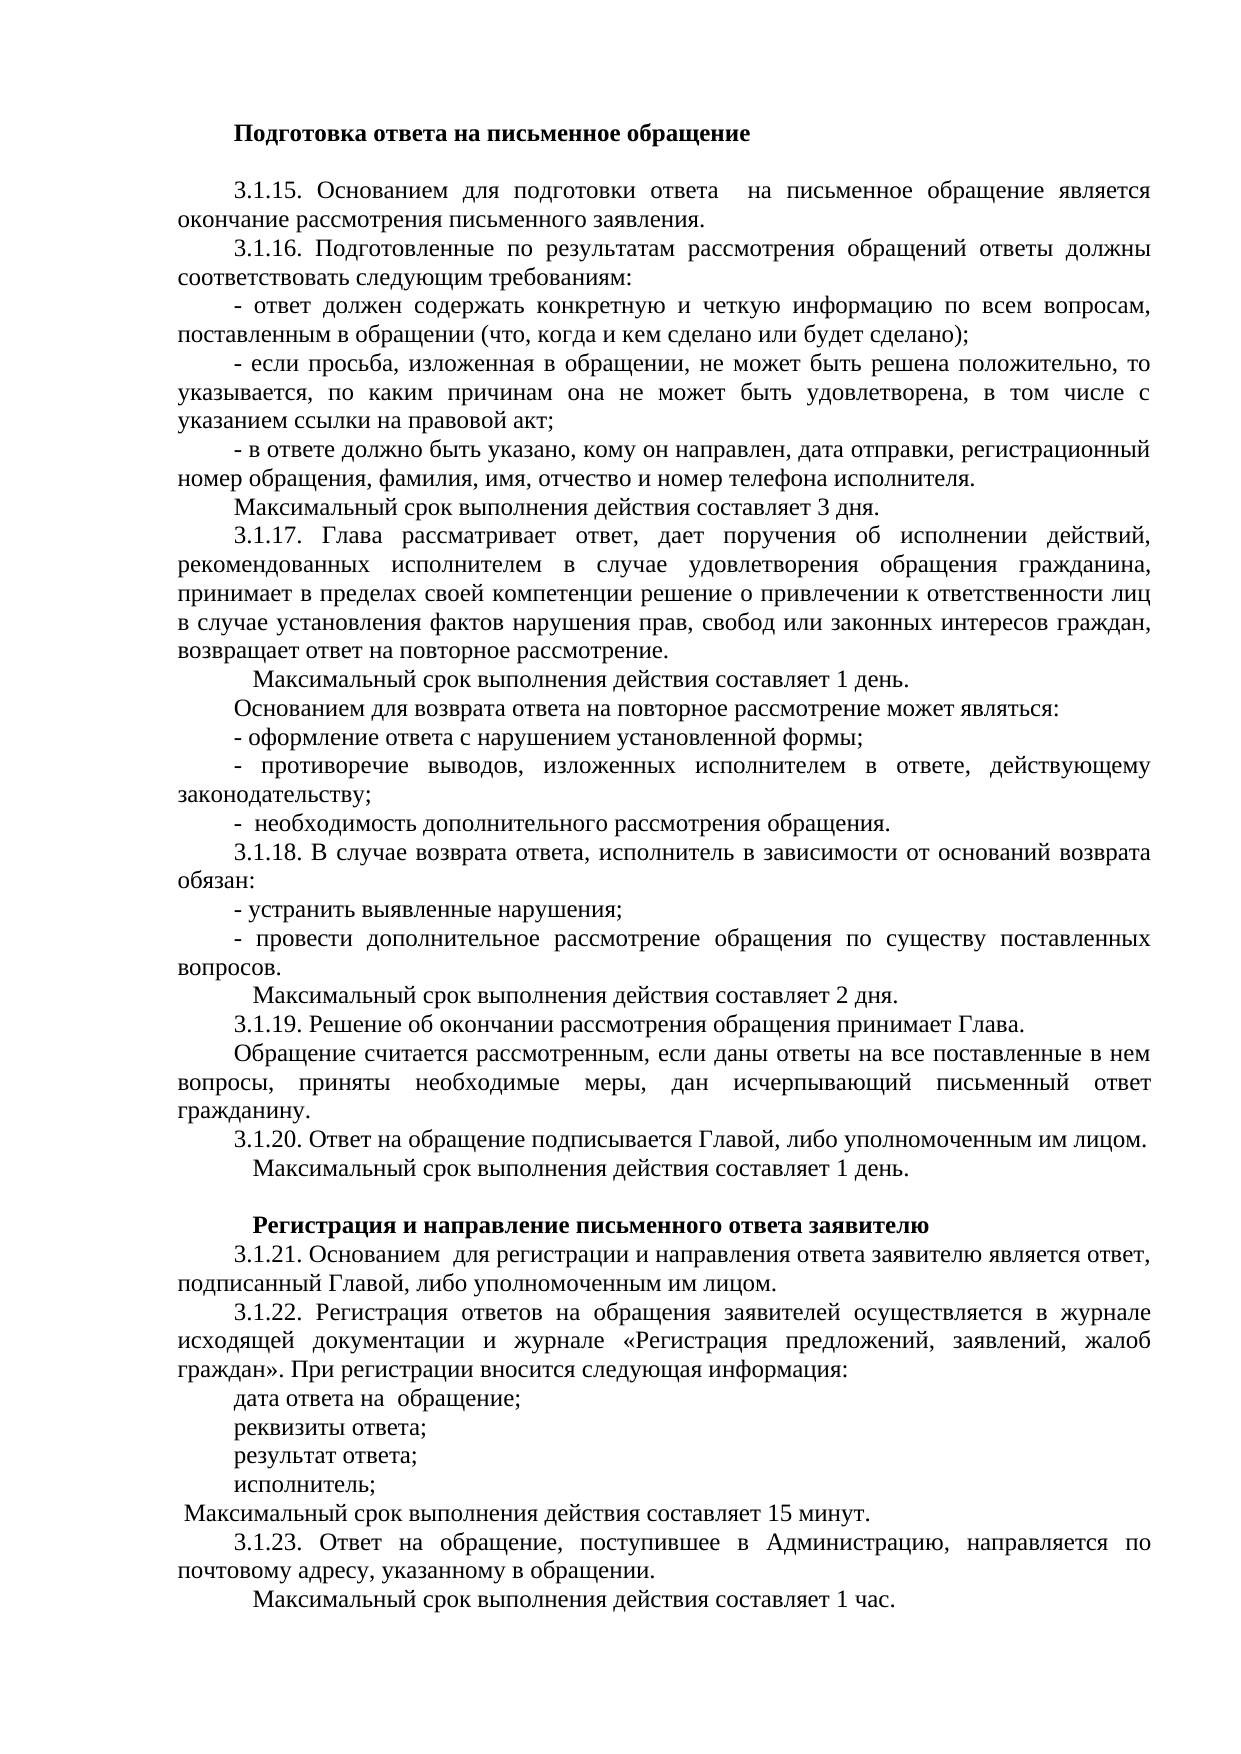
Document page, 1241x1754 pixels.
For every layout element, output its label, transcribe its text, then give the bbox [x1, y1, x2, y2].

text дата ответа на обращение; [177, 1383, 1152, 1412]
text 3.1.21. Основанием для регистрации и направления ответа заявителю является ответ, подписанный Главой, либо уполномоченным им лицом. [177, 1239, 1152, 1297]
text Максимальный срок выполнения действия составляет 15 минут. [177, 1498, 1152, 1527]
text - устранить выявленные нарушения; [177, 894, 1152, 923]
text Максимальный срок выполнения действия составляет 3 дня. [177, 492, 1152, 521]
text - оформление ответа с нарушением установленной формы; [177, 722, 1152, 751]
text 3.1.17. Глава рассматривает ответ, дает поручения об исполнении действий, рекомендованных исполнителем в случае удовлетворения обращения гражданина, принимает в пределах своей компетенции решение о привлечении к ответственности лиц в случае установления фактов нарушения прав, свобод или законных интересов граждан, возвращает ответ на повторное рассмотрение. [177, 521, 1152, 664]
text - противоречие выводов, изложенных исполнителем в ответе, действующему законодательству; [177, 751, 1152, 808]
text Максимальный срок выполнения действия составляет 1 день. [177, 664, 1152, 693]
text исполнитель; [177, 1469, 1152, 1498]
text 3.1.18. В случае возврата ответа, исполнитель в зависимости от оснований возврата обязан: [177, 837, 1152, 894]
text Максимальный срок выполнения действия составляет 2 дня. [177, 981, 1152, 1009]
text 3.1.15. Основанием для подготовки ответа на письменное обращение является окончание рассмотрения письменного заявления. [177, 176, 1152, 233]
text Максимальный срок выполнения действия составляет 1 день. [177, 1153, 1152, 1182]
text 3.1.20. Ответ на обращение подписывается Главой, либо уполномоченным им лицом. [177, 1124, 1152, 1153]
text - если просьба, изложенная в обращении, не может быть решена положительно, то указывается, по каким причинам она не может быть удовлетворена, в том числе с указанием ссылки на правовой акт; [177, 348, 1152, 434]
text 3.1.16. Подготовленные по результатам рассмотрения обращений ответы должны соответствовать следующим требованиям: [177, 233, 1152, 291]
text Максимальный срок выполнения действия составляет 1 час. [177, 1584, 1152, 1613]
text 3.1.22. Регистрация ответов на обращения заявителей осуществляется в журнале исходящей документации и журнале «Регистрация предложений, заявлений, жалоб граждан». При регистрации вносится следующая информация: [177, 1297, 1152, 1383]
text - в ответе должно быть указано, кому он направлен, дата отправки, регистрационный номер обращения, фамилия, имя, отчество и номер телефона исполнителя. [177, 434, 1152, 492]
text - ответ должен содержать конкретную и четкую информацию по всем вопросам, поставленным в обращении (что, когда и кем сделано или будет сделано); [177, 291, 1152, 348]
text - необходимость дополнительного рассмотрения обращения. [177, 808, 1152, 837]
text 3.1.23. Ответ на обращение, поступившее в Администрацию, направляется по почтовому адресу, указанному в обращении. [177, 1527, 1152, 1584]
text - провести дополнительное рассмотрение обращения по существу поставленных вопросов. [177, 923, 1152, 981]
text реквизиты ответа; [177, 1412, 1152, 1441]
text Подготовка ответа на письменное обращение [177, 118, 1152, 147]
text Обращение считается рассмотренным, если даны ответы на все поставленные в нем вопросы, приняты необходимые меры, дан исчерпывающий письменный ответ гражданину. [177, 1038, 1152, 1124]
text 3.1.19. Решение об окончании рассмотрения обращения принимает Глава. [177, 1009, 1152, 1038]
text Регистрация и направление письменного ответа заявителю [177, 1211, 1152, 1239]
text Основанием для возврата ответа на повторное рассмотрение может являться: [177, 693, 1152, 722]
text результат ответа; [177, 1441, 1152, 1469]
